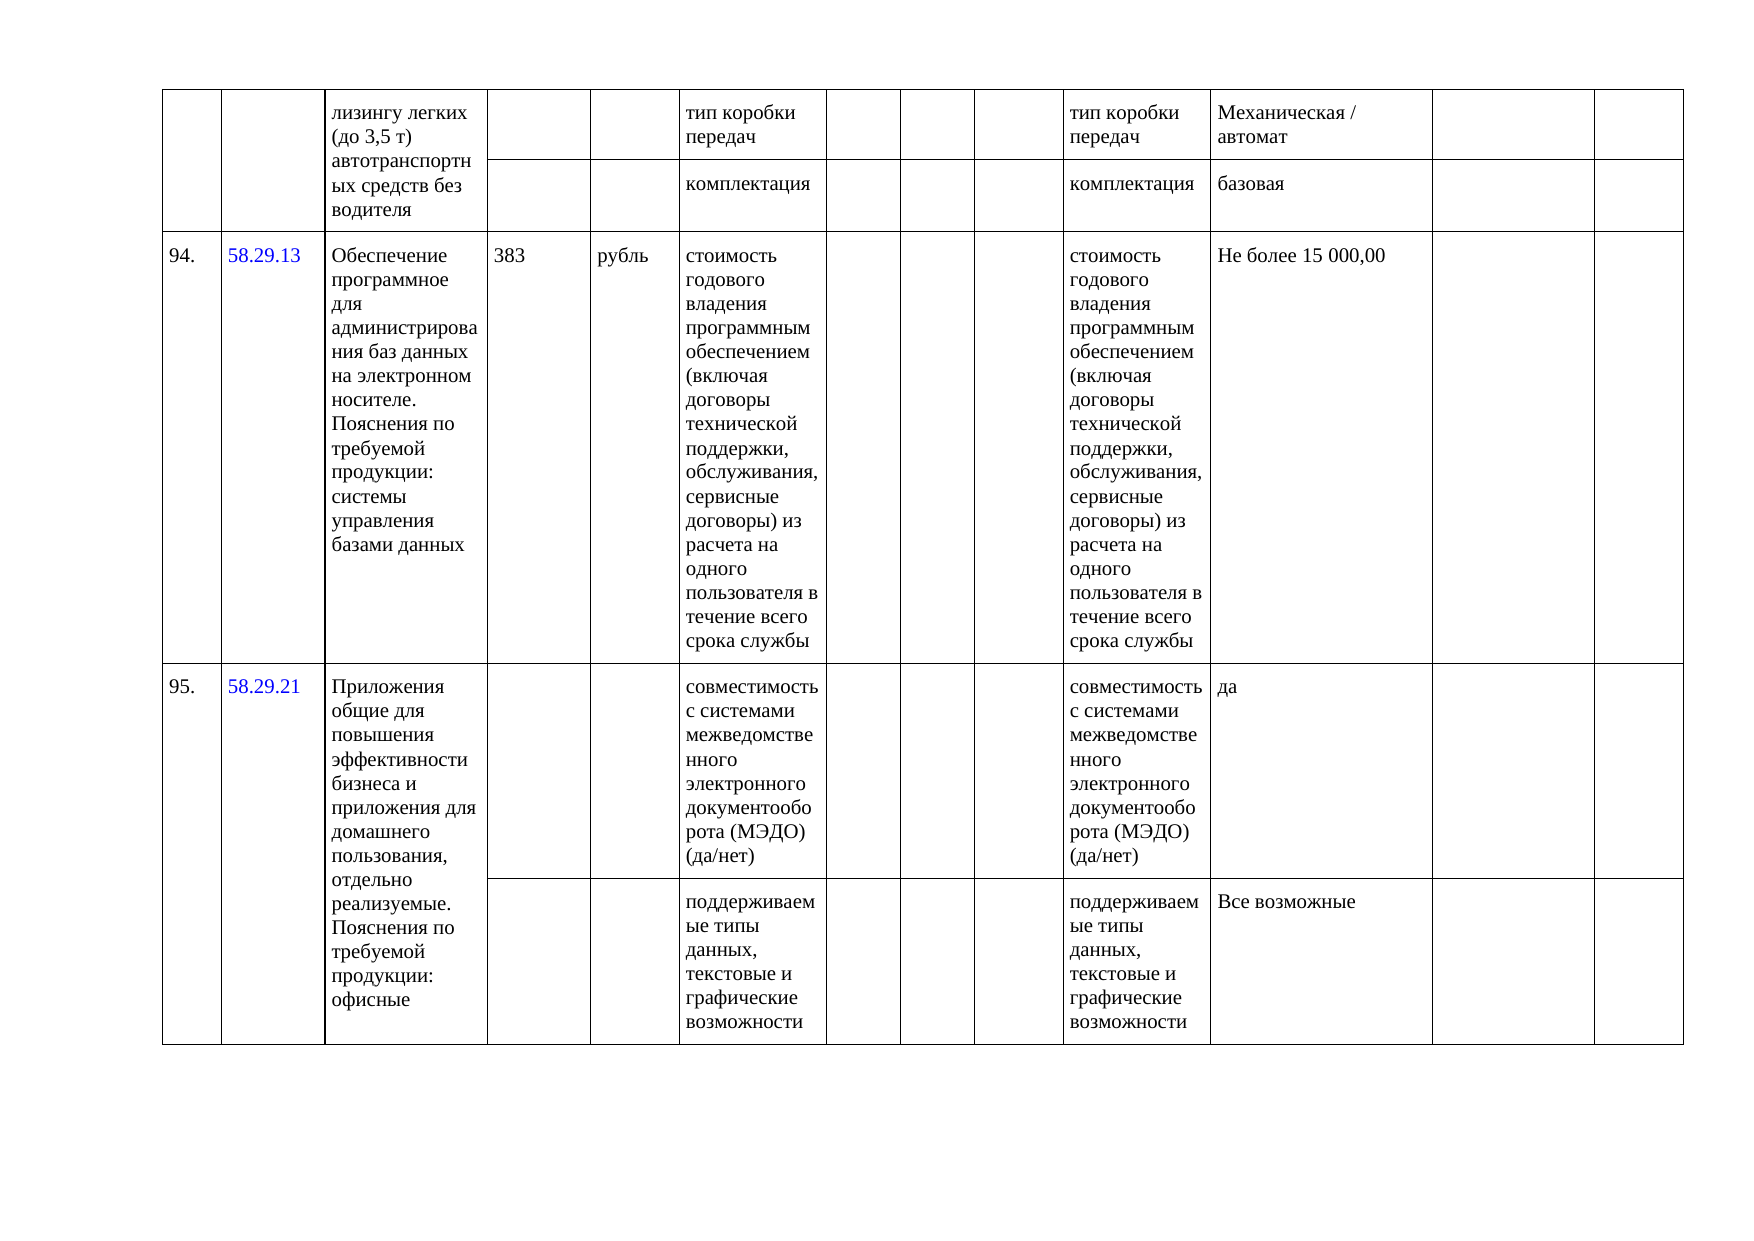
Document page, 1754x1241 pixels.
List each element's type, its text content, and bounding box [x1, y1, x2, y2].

table_cell комплектация [1064, 160, 1210, 231]
table_cell [591, 90, 679, 159]
table_cell [591, 160, 679, 231]
table_cell [827, 90, 900, 159]
table_cell [1433, 232, 1594, 663]
table_cell [1433, 160, 1594, 231]
table_cell Не более 15 000,00 [1211, 232, 1432, 663]
table_cell стоимость годового владения программным обеспечением (включая договоры технической поддержки, обслуживания, сервисные договоры) из расчета на одного пользователя в течение всего срока службы [1064, 232, 1210, 663]
table_cell [488, 664, 590, 877]
table_cell [975, 160, 1063, 231]
table_cell [1433, 90, 1594, 159]
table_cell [1064, 879, 1210, 1044]
table_cell тип коробки передач [1064, 90, 1210, 159]
table_cell [1595, 160, 1683, 231]
table_cell Обеспечение программное для администрирования баз данных на электронном носителе. Пояснения по требуемой продукции: системы управления базами данных [326, 232, 487, 663]
table_cell [975, 232, 1063, 663]
table_cell [975, 879, 1063, 1044]
table_cell [901, 879, 974, 1044]
table_cell [488, 90, 590, 159]
table_cell [1595, 879, 1683, 1044]
table_cell тип коробки передач [680, 90, 826, 159]
table_cell Механическая / автомат [1211, 90, 1432, 159]
table_cell 58.29.21 [222, 664, 324, 1044]
table_cell совместимость с системами межведомственного электронного документооборота (МЭДО) (да/нет) [1064, 664, 1210, 877]
table_cell [901, 160, 974, 231]
table_cell [591, 664, 679, 877]
table_cell [901, 664, 974, 877]
table_cell совместимость с системами межведомственного электронного документооборота (МЭДО) (да/нет) [680, 664, 826, 877]
table_cell [975, 664, 1063, 877]
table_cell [680, 879, 826, 1044]
table_cell [163, 664, 221, 1044]
table_cell [488, 160, 590, 231]
table_cell [901, 90, 974, 159]
table_cell [975, 90, 1063, 159]
table_cell [1433, 664, 1594, 877]
table_cell да [1211, 664, 1432, 877]
table_cell [901, 232, 974, 663]
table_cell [326, 90, 487, 231]
table_cell 58.29.13 [222, 232, 324, 663]
table_cell [827, 160, 900, 231]
table_cell стоимость годового владения программным обеспечением (включая договоры технической поддержки, обслуживания, сервисные договоры) из расчета на одного пользователя в течение всего срока службы [680, 232, 826, 663]
table_cell [488, 879, 590, 1044]
table_cell [1433, 879, 1594, 1044]
table_cell комплектация [680, 160, 826, 231]
table_cell Приложения общие для повышения эффективности бизнеса и приложения для домашнего пользования, отдельно реализуемые. Пояснения по требуемой продукции: офисные приложения [326, 664, 487, 1044]
table_cell [1595, 664, 1683, 877]
table_cell Все возможные [1211, 879, 1432, 1044]
table_cell [591, 879, 679, 1044]
table_cell [1595, 232, 1683, 663]
table_cell [163, 232, 221, 663]
table_cell [827, 879, 900, 1044]
table_cell базовая [1211, 160, 1432, 231]
table_cell [827, 232, 900, 663]
table_cell [1595, 90, 1683, 159]
table_cell [827, 664, 900, 877]
table_cell 383 [488, 232, 590, 663]
table_cell рубль [591, 232, 679, 663]
